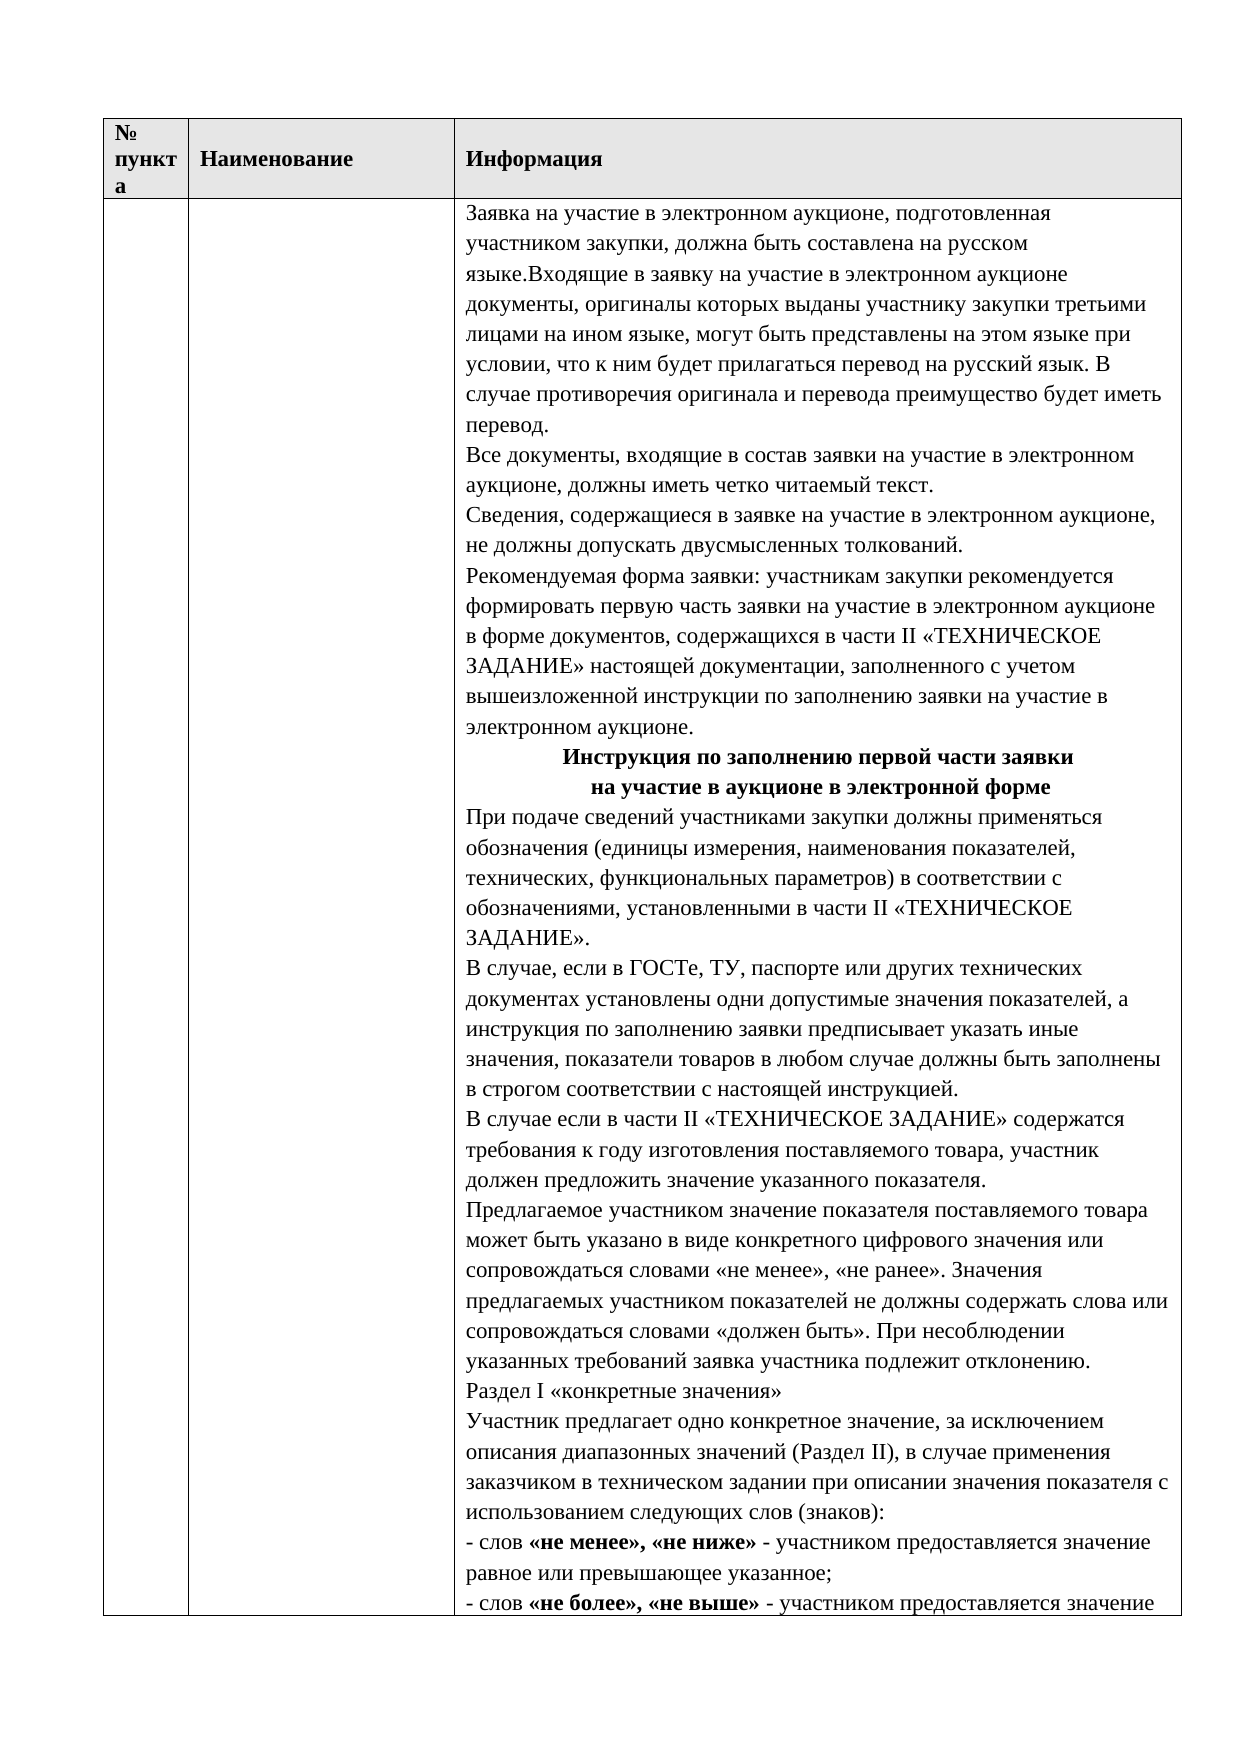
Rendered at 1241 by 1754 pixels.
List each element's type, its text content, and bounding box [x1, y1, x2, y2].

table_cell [455, 199, 1181, 1615]
table_header Информация [455, 119, 1181, 198]
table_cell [189, 199, 454, 1615]
table_header № пункта [104, 119, 188, 198]
table_header Наименование [189, 119, 454, 198]
table_cell [104, 199, 188, 1615]
